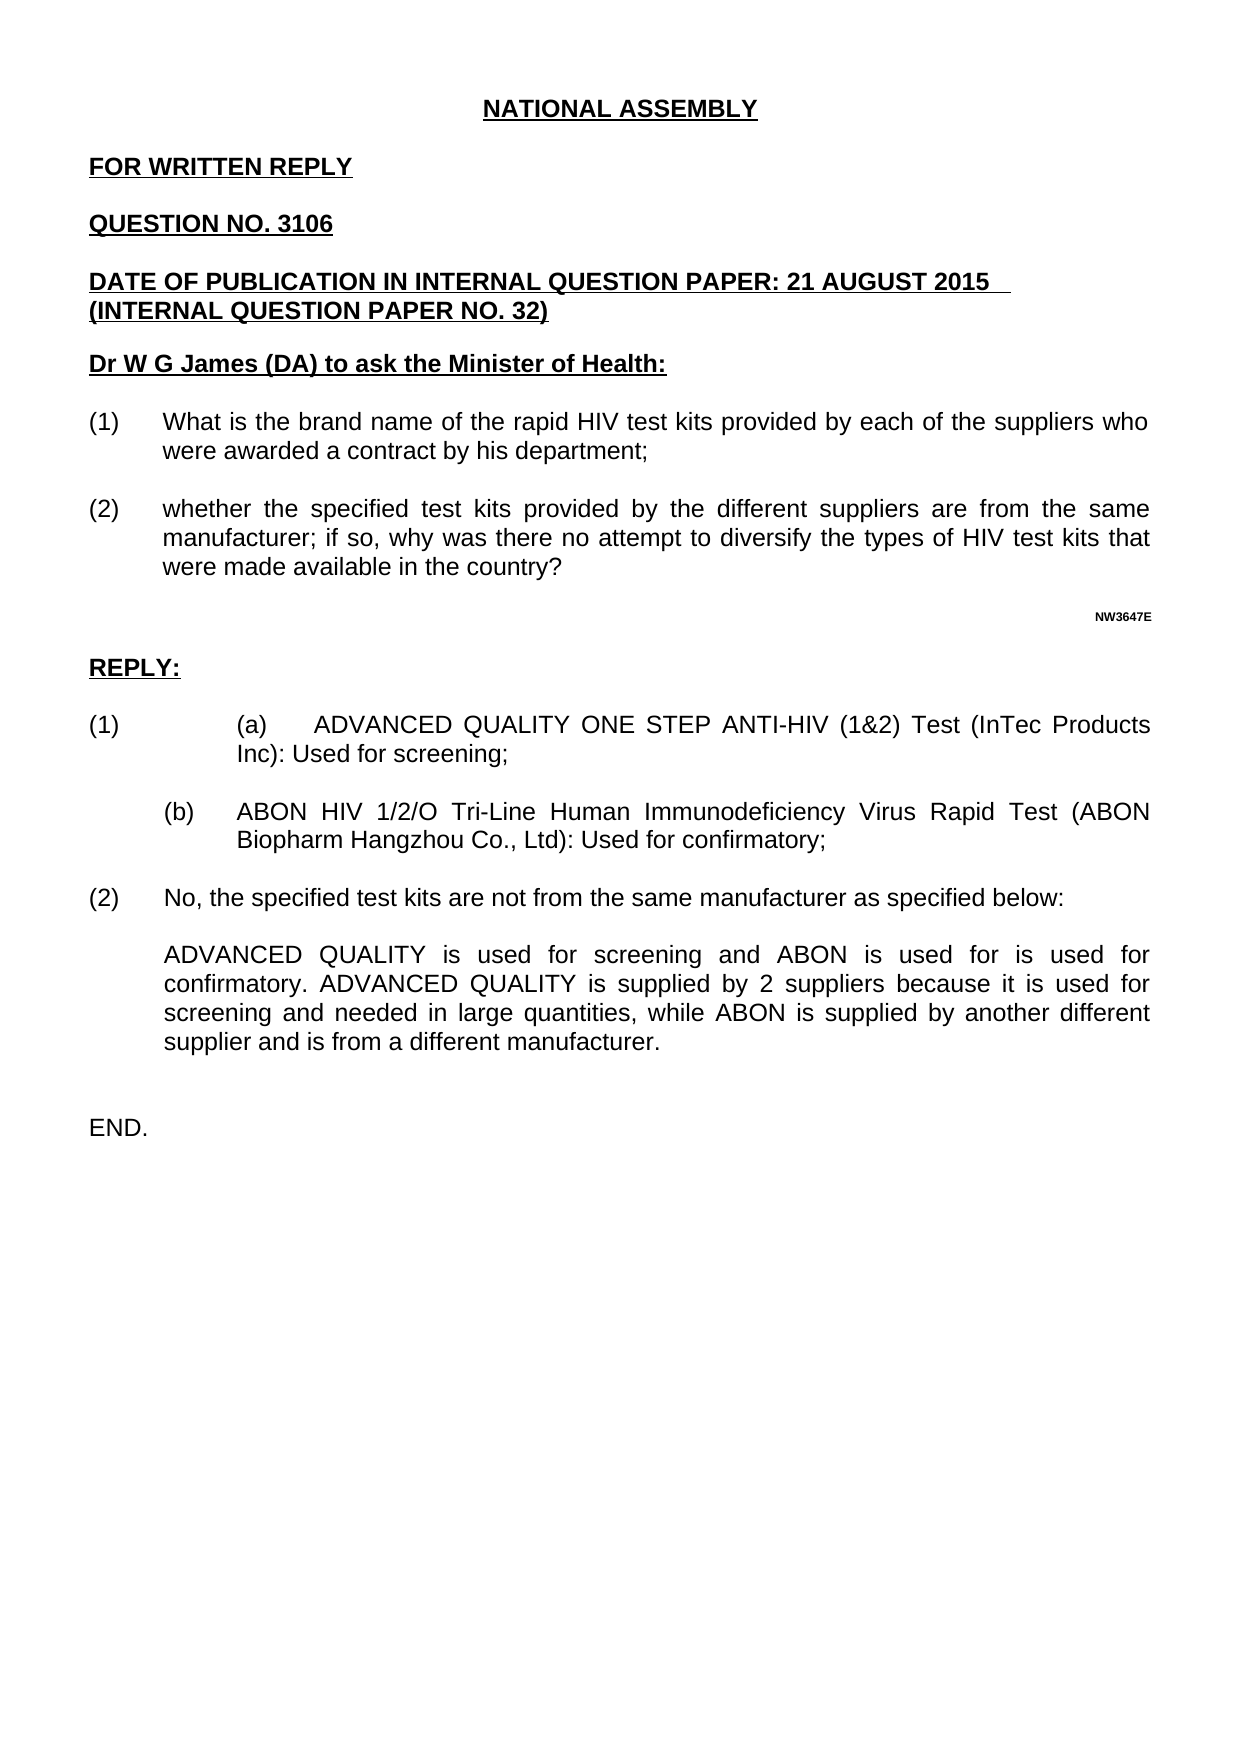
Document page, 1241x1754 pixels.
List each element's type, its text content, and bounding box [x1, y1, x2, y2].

text ADVANCED QUALITY is used for screening and ABON is used for is used for confirmatory. ADVANCED QUALITY is supplied by 2 suppliers because it is used for screening and needed in large quantities, while ABON is supplied by another different supplier and is from a different manufacturer. [164, 941, 1152, 1056]
text END. [89, 1113, 1152, 1142]
subtitle NATIONAL ASSEMBLY [89, 94, 1152, 123]
list No, the specified test kits are not from the same manufacturer as specified below: [89, 883, 1152, 912]
text (b) ABON HIV 1/2/O Tri-Line Human Immunodeficiency Virus Rapid Test (ABON Biopharm Hangzhou Co., Ltd): Used for confirmatory; [164, 797, 1152, 854]
text FOR WRITTEN REPLY [89, 152, 1152, 181]
list (a) ADVANCED QUALITY ONE STEP ANTI-HIV (1&2) Test (InTec Products Inc): Used for screening; [89, 711, 1152, 768]
text (INTERNAL QUESTION PAPER NO. 32) [89, 296, 1152, 324]
text REPLY: [89, 653, 1152, 682]
text DATE OF PUBLICATION IN INTERNAL QUESTION PAPER: 21 AUGUST 2015 [89, 267, 1152, 296]
text QUESTION NO. 3106 [89, 209, 1152, 238]
text (1) What is the brand name of the rapid HIV test kits provided by each of the suppliers who were awarded a contract by his department; [89, 407, 1152, 465]
text (2) whether the specified test kits provided by the different suppliers are from the same manufacturer; if so, why was there no attempt to diversify the types of HIV test kits that were made available in the country? [89, 494, 1152, 580]
subtitle NW3647E [89, 609, 1152, 624]
text Dr W G James (DA) to ask the Minister of Health: [89, 349, 1152, 378]
